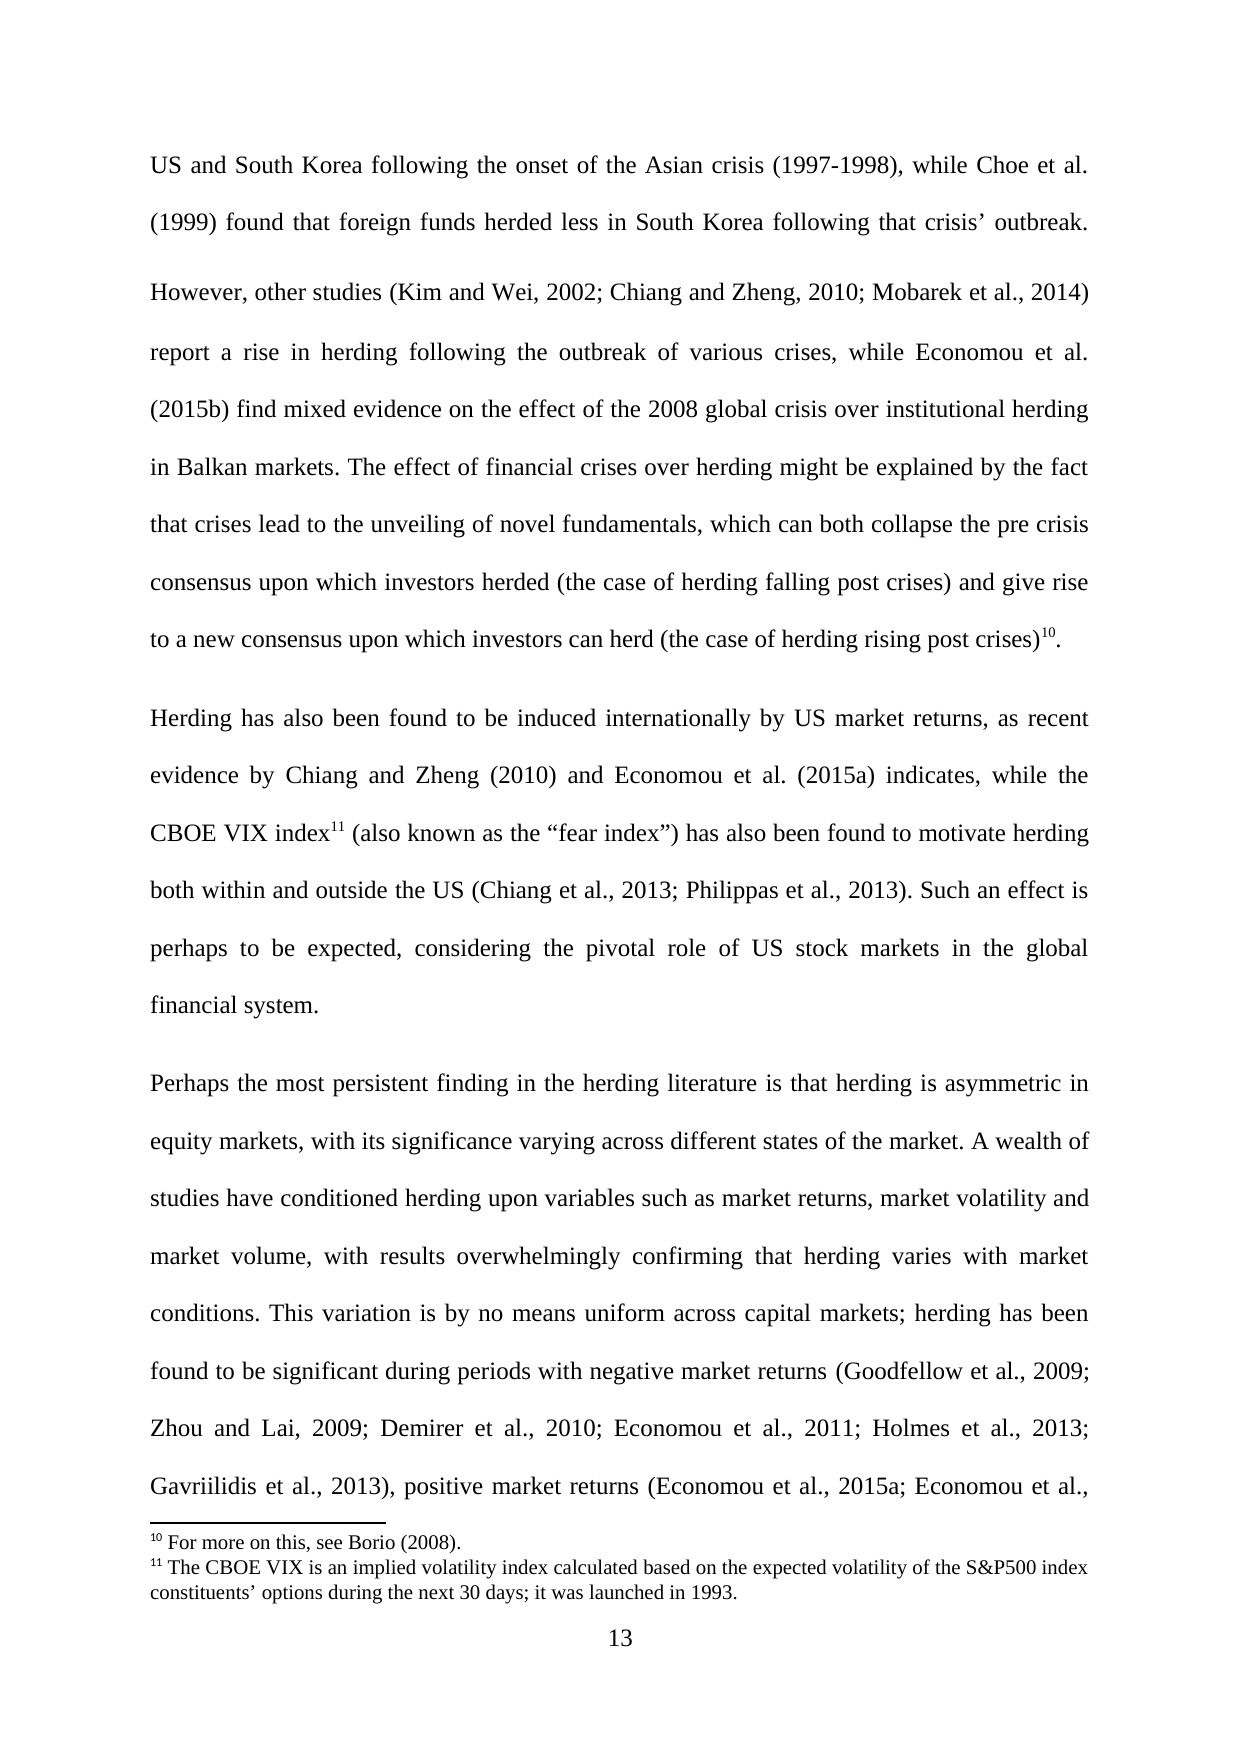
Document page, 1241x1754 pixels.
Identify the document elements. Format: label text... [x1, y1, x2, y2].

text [150, 150, 1090, 653]
text Herding has also been found to be induced internationally by US market returns, as recent evidence by Chiang and Zheng (2010) and Economou et al. (2015a) indicates, while the CBOE VIX index (also known as the “fear index”) has also been found to motivate herding both within and outside the US (Chiang et al., 2013; Philippas et al., 2013). Such an effect is perhaps to be expected, considering the pivotal role of US stock markets in the global financial system. [150, 703, 1090, 1019]
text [150, 1068, 1090, 1500]
